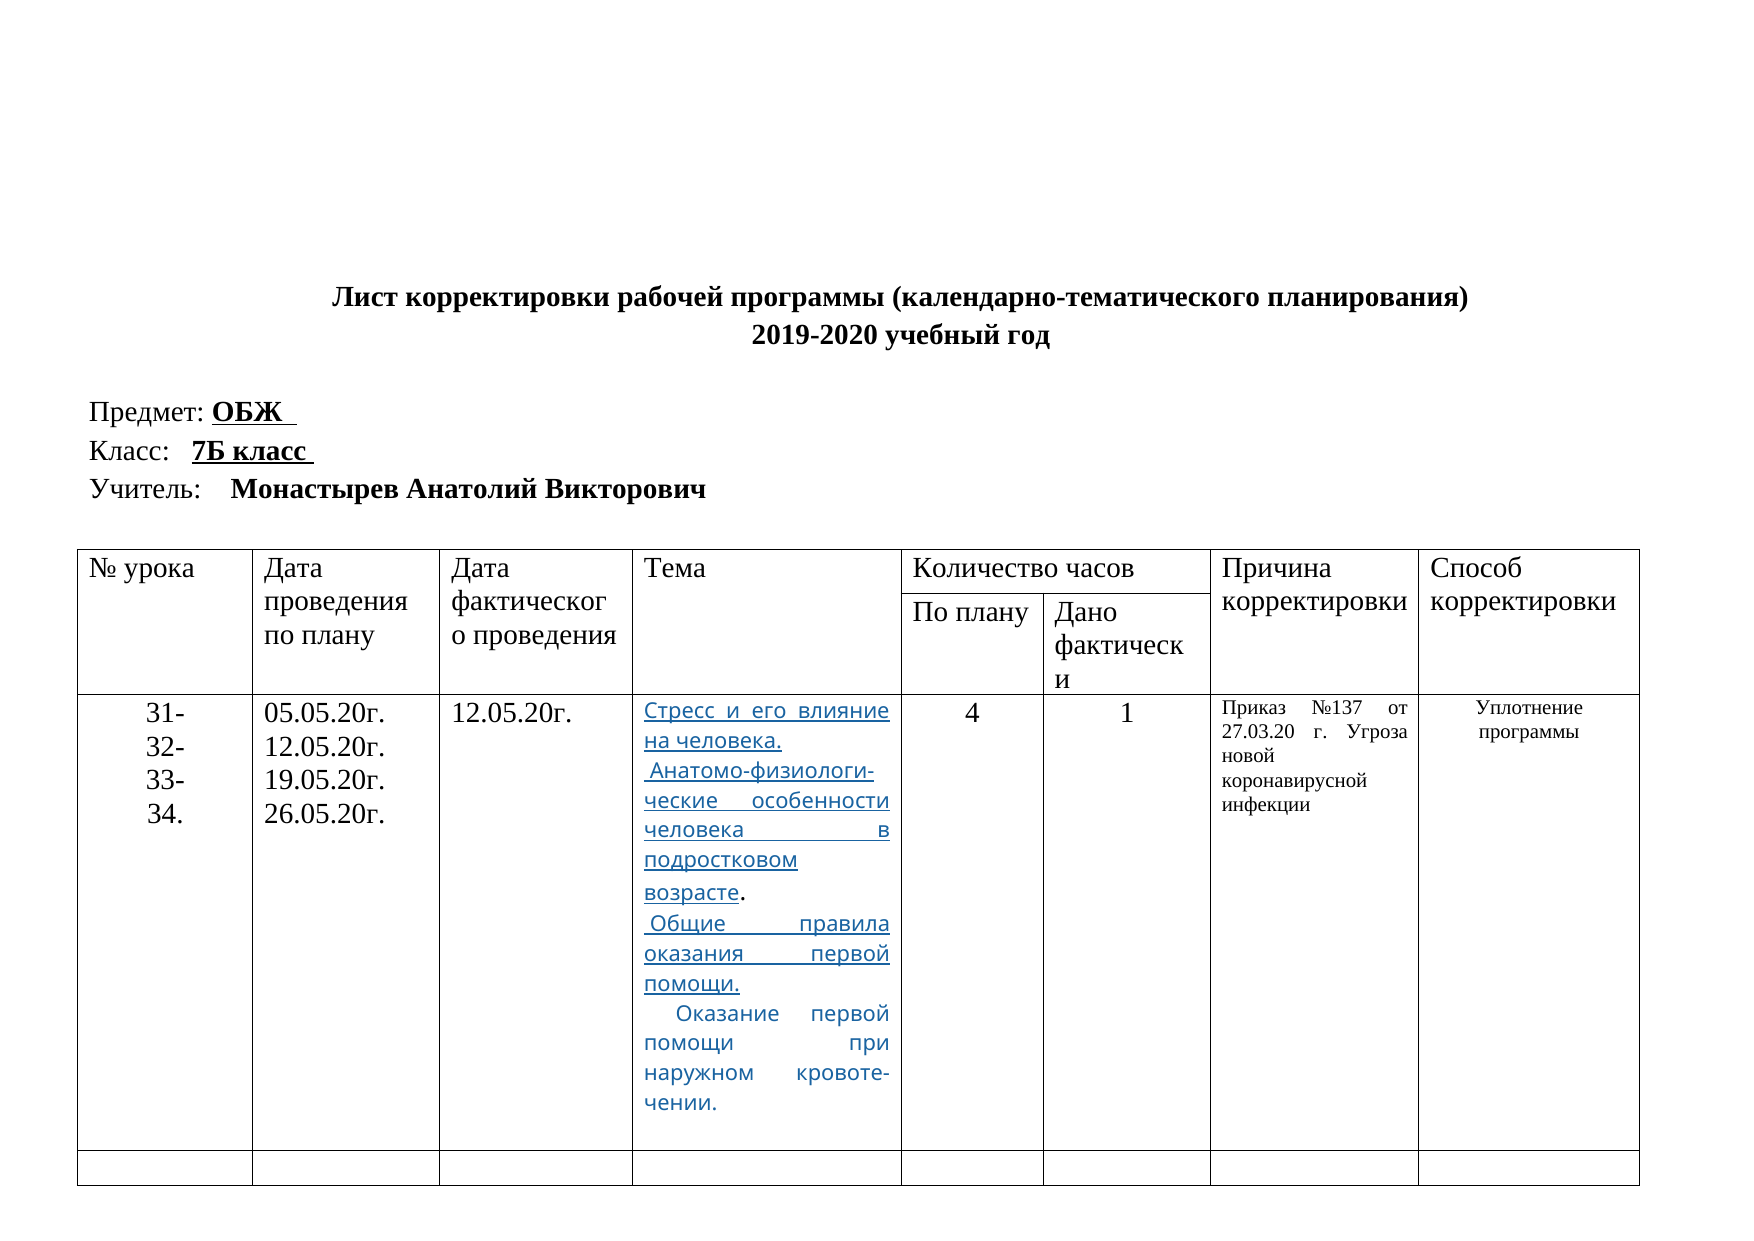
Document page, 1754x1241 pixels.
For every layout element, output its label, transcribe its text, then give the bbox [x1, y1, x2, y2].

table_cell 1 [1044, 695, 1210, 1150]
table_header Способ корректировки [1419, 550, 1639, 694]
text Класс: 7Б класс [89, 433, 1713, 467]
table_cell Приказ №137 от 27.03.20 г. Угроза новой коронавирусной инфекции [1211, 695, 1418, 1150]
table_cell [1211, 1151, 1418, 1185]
table_header Причина корректировки [1211, 550, 1418, 694]
table_cell [440, 1151, 632, 1185]
text Предмет: ОБЖ [89, 394, 1713, 428]
table_cell [633, 1151, 901, 1185]
table_cell [1044, 1151, 1210, 1185]
table_header № урока [78, 550, 252, 694]
table_cell 12.05.20г. [440, 695, 632, 1150]
table_cell 05.05.20г. 12.05.20г. 19.05.20г. 26.05.20г. [253, 695, 439, 1150]
table_header Тема [633, 550, 901, 694]
table_header Дата фактического проведения [440, 550, 632, 694]
table_cell Дано фактически [1044, 594, 1210, 694]
table_cell [1419, 1151, 1639, 1185]
text Лист корректировки рабочей программы (календарно-тематического планирования) [89, 279, 1713, 312]
table_cell [253, 1151, 439, 1185]
table_cell [902, 1151, 1043, 1185]
table_header Количество часов [902, 550, 1210, 593]
text 2019-2020 учебный год [89, 317, 1713, 351]
table_cell 4 [902, 695, 1043, 1150]
table_cell Стресс и его влияние на человека. Анатомо-физиологи-ческие особенности человека в подростковом возрасте. Общие правила оказания первой помощи. Оказание первой помощи при наружном кровоте-чении. [633, 695, 901, 1150]
table_cell Уплотнение программы [1419, 695, 1639, 1150]
table_cell По плану [902, 594, 1043, 694]
table_cell [78, 1151, 252, 1185]
text Учитель: Монастырев Анатолий Викторович [89, 472, 1713, 505]
table_cell 31- 32- 33- 34. [78, 695, 252, 1150]
table_header Дата проведения по плану [253, 550, 439, 694]
